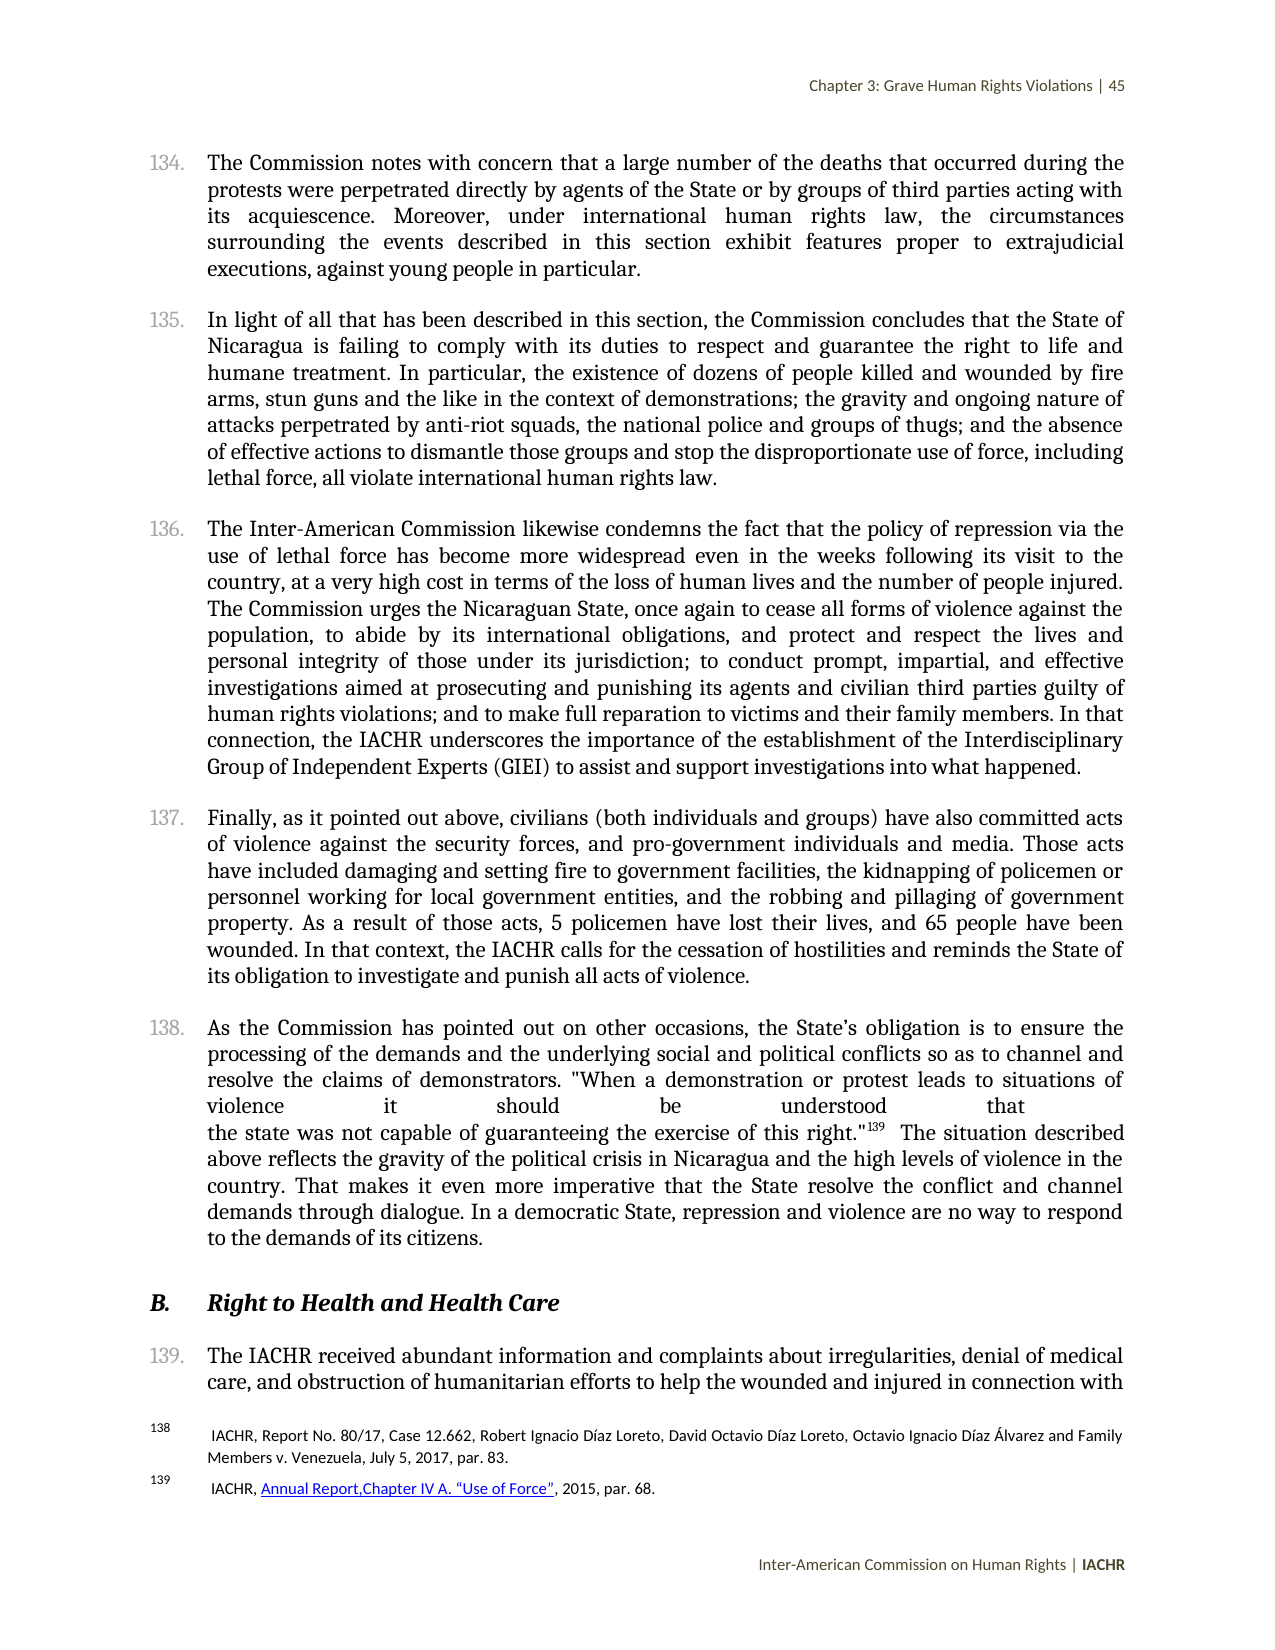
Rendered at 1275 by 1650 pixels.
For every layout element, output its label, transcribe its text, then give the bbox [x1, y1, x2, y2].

list The Commission notes with concern that a large number of the deaths that occurred during the protests were perpetrated directly by agents of the State or by groups of third parties acting with its acquiescence. Moreover, under international human rights law, the circumstances surrounding the events described in this section exhibit features proper to extrajudicial executions, against young people in particular. [150, 150, 1125, 282]
list The Inter-American Commission likewise condemns the fact that the policy of repression via the use of lethal force has become more widespread even in the weeks following its visit to the country, at a very high cost in terms of the loss of human lives and the number of people injured. The Commission urges the Nicaraguan State, once again to cease all forms of violence against the population, to abide by its international obligations, and protect and respect the lives and personal integrity of those under its jurisdiction; to conduct prompt, impartial, and effective investigations aimed at prosecuting and punishing its agents and civilian third parties guilty of human rights violations; and to make full reparation to victims and their family members. In that connection, the IACHR underscores the importance of the establishment of the Interdisciplinary Group of Independent Experts (GIEI) to assist and support investigations into what happened. [150, 516, 1125, 780]
subtitle Right to Health and Health Care [150, 1289, 1125, 1318]
list In light of all that has been described in this section, the Commission concludes that the State of Nicaragua is failing to comply with its duties to respect and guarantee the right to life and humane treatment. In particular, the existence of dozens of people killed and wounded by fire arms, stun guns and the like in the context of demonstrations; the gravity and ongoing nature of attacks perpetrated by anti-riot squads, the national police and groups of thugs; and the absence of effective actions to dismantle those groups and stop the disproportionate use of force, including lethal force, all violate international human rights law. [150, 307, 1125, 491]
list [150, 1343, 1125, 1395]
list Finally, as it pointed out above, civilians (both individuals and groups) have also committed acts of violence against the security forces, and pro-government individuals and media. Those acts have included damaging and setting fire to government facilities, the kidnapping of policemen or personnel working for local government entities, and the robbing and pillaging of government property. As a result of those acts, 5 policemen have lost their lives, and 65 people have been wounded. In that context, the IACHR calls for the cessation of hostilities and reminds the State of its obligation to investigate and punish all acts of violence. [150, 805, 1125, 989]
list As the Commission has pointed out on other occasions, the State’s obligation is to ensure the processing of the demands and the underlying social and political conflicts so as to channel and resolve the claims of demonstrators. "When a demonstration or protest leads to situations of violence it should be understood that the state was not capable of guaranteeing the exercise of this right." The situation described above reflects the gravity of the political crisis in Nicaragua and the high levels of violence in the country. That makes it even more imperative that the State resolve the conflict and channel demands through dialogue. In a democratic State, repression and violence are no way to respond to the demands of its citizens. [150, 1014, 1125, 1251]
